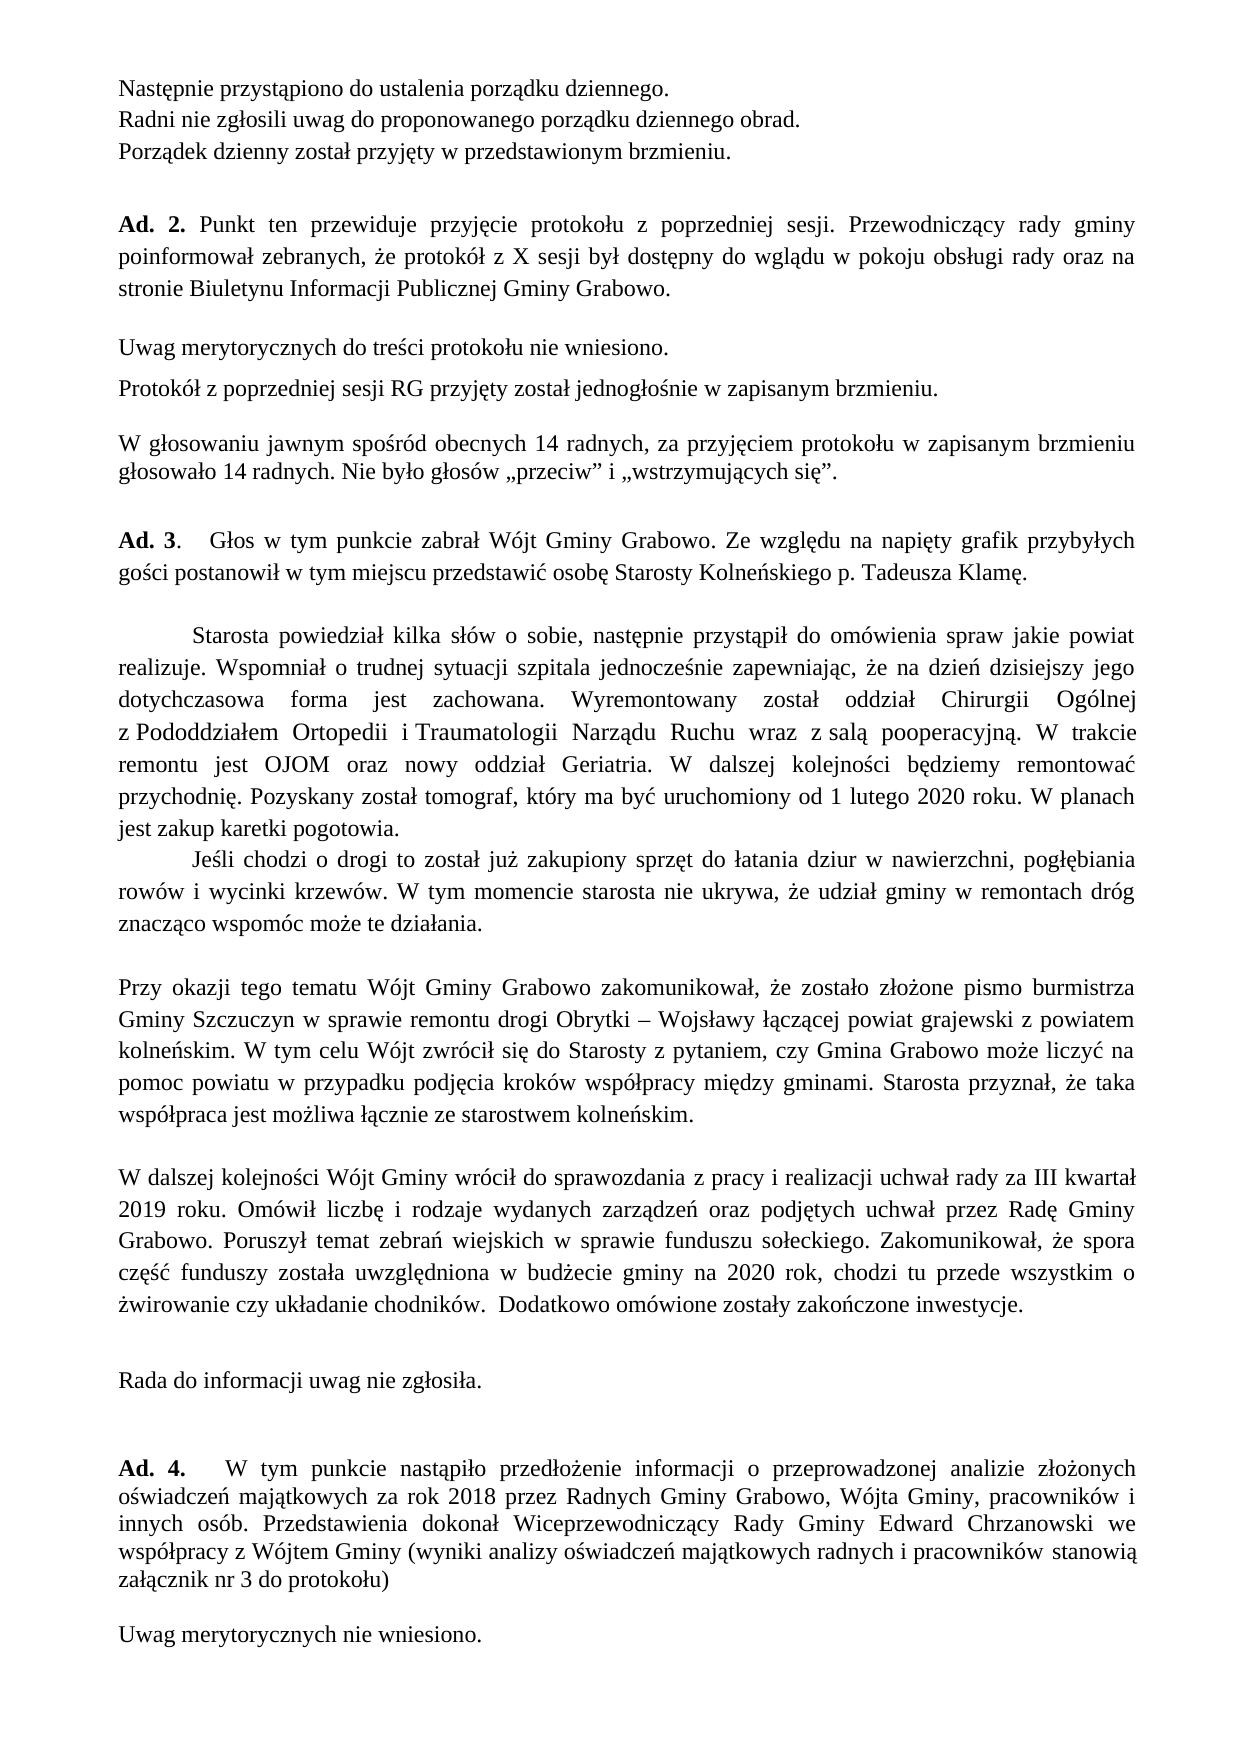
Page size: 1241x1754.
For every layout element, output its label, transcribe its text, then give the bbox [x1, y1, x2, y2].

text Następnie przystąpiono do ustalenia porządku dziennego. [118, 74, 1137, 101]
text Jeśli chodzi o drogi to został już zakupiony sprzęt do łatania dziur w nawierzchni, pogłębiania rowów i wycinki krzewów. W tym momencie starosta nie ukrywa, że udział gminy w remontach dróg znacząco wspomóc może te działania. [118, 845, 1137, 936]
text Starosta powiedział kilka słów o sobie, następnie przystąpił do omówienia spraw jakie powiat realizuje. Wspomniał o trudnej sytuacji szpitala jednocześnie zapewniając, że na dzień dzisiejszy jego dotychczasowa forma jest zachowana. Wyremontowany został oddział Chirurgii Ogólnej z Pododdziałem Ortopedii i Traumatologii Narządu Ruchu wraz z salą pooperacyjną. W trakcie remontu jest OJOM oraz nowy oddział Geriatria. W dalszej kolejności będziemy remontować przychodnię. Pozyskany został tomograf, który ma być uruchomiony od 1 lutego 2020 roku. W planach jest zakup karetki pogotowia. [118, 621, 1137, 841]
text Przy okazji tego tematu Wójt Gminy Grabowo zakomunikował, że zostało złożone pismo burmistrza Gminy Szczuczyn w sprawie remontu drogi Obrytki – Wojsławy łączącej powiat grajewski z powiatem kolneńskim. W tym celu Wójt zwrócił się do Starosty z pytaniem, czy Gmina Grabowo może liczyć na pomoc powiatu w przypadku podjęcia kroków współpracy między gminami. Starosta przyznał, że taka współpraca jest możliwa łącznie ze starostwem kolneńskim. [118, 973, 1137, 1127]
text Uwag merytorycznych nie wniesiono. [118, 1620, 1137, 1647]
text Porządek dzienny został przyjęty w przedstawionym brzmieniu. [118, 137, 1137, 165]
text Protokół z poprzedniej sesji RG przyjęty został jednogłośnie w zapisanym brzmieniu. [118, 374, 1137, 402]
text Ad. 4. W tym punkcie nastąpiło przedłożenie informacji o przeprowadzonej analizie złożonych oświadczeń majątkowych za rok 2018 przez Radnych Gminy Grabowo, Wójta Gminy, pracowników i innych osób. Przedstawienia dokonał Wiceprzewodniczący Rady Gminy Edward Chrzanowski we współpracy z Wójtem Gminy (wyniki analizy oświadczeń majątkowych radnych i pracowników stanowią załącznik nr 3 do protokołu) [118, 1454, 1137, 1592]
text Uwag merytorycznych do treści protokołu nie wniesiono. [118, 333, 1137, 360]
text Radni nie zgłosili uwag do proponowanego porządku dziennego obrad. [118, 106, 1137, 133]
text Rada do informacji uwag nie zgłosiła. [118, 1366, 1137, 1393]
text Ad. 2. Punkt ten przewiduje przyjęcie protokołu z poprzedniej sesji. Przewodniczący rady gminy poinformował zebranych, że protokół z X sesji był dostępny do wglądu w pokoju obsługi rady oraz na stronie Biuletynu Informacji Publicznej Gminy Grabowo. [118, 210, 1137, 301]
text W dalszej kolejności Wójt Gminy wrócił do sprawozdania z pracy i realizacji uchwał rady za III kwartał 2019 roku. Omówił liczbę i rodzaje wydanych zarządzeń oraz podjętych uchwał przez Radę Gminy Grabowo. Poruszył temat zebrań wiejskich w sprawie funduszu sołeckiego. Zakomunikował, że spora część funduszy została uwzględniona w budżecie gminy na 2020 rok, chodzi tu przede wszystkim o żwirowanie czy układanie chodników. Dodatkowo omówione zostały zakończone inwestycje. [118, 1163, 1137, 1317]
text W głosowaniu jawnym spośród obecnych 14 radnych, za przyjęciem protokołu w zapisanym brzmieniu głosowało 14 radnych. Nie było głosów „przeciw” i „wstrzymujących się”. [118, 429, 1137, 484]
text Ad. 3. Głos w tym punkcie zabrał Wójt Gminy Grabowo. Ze względu na napięty grafik przybyłych gości postanowił w tym miejscu przedstawić osobę Starosty Kolneńskiego p. Tadeusza Klamę. [118, 526, 1137, 585]
